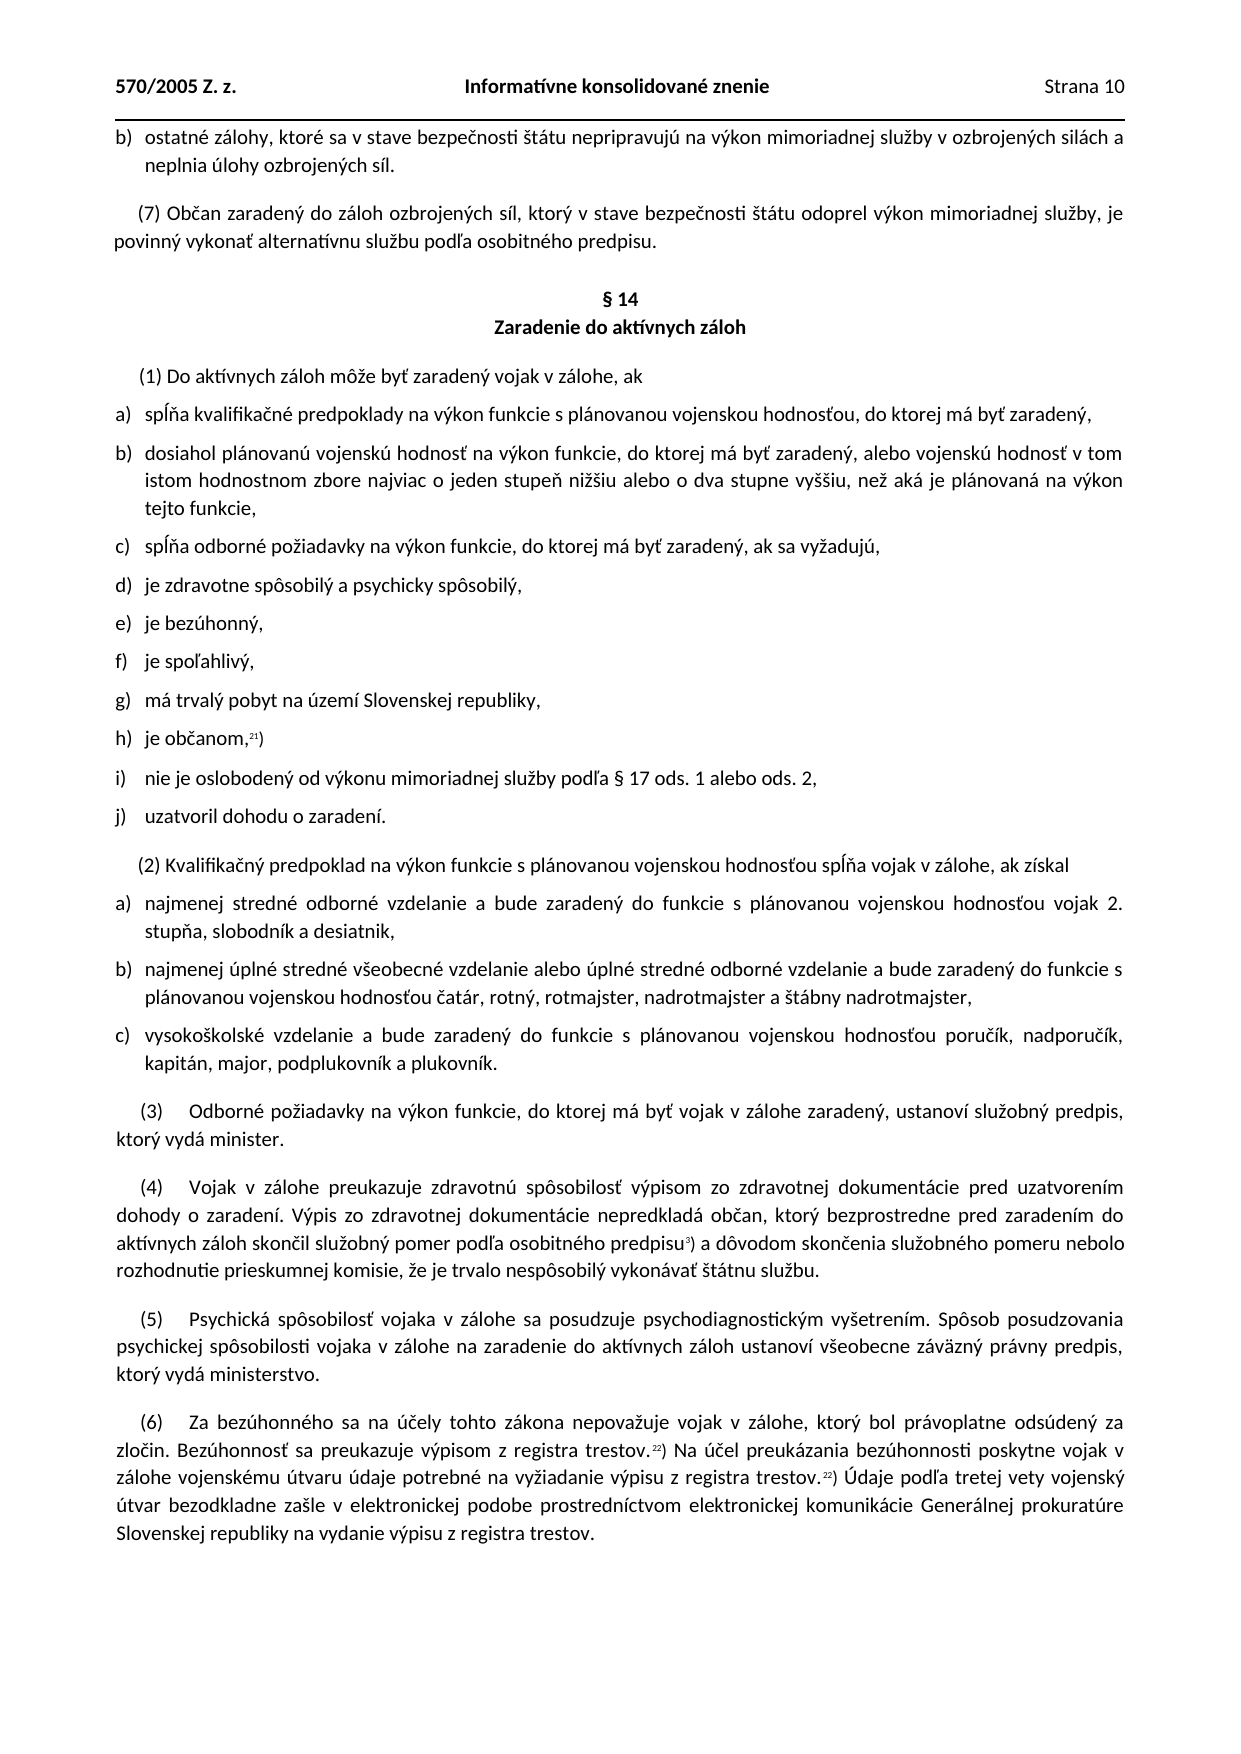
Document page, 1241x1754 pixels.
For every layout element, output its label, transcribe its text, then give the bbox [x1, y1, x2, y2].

text (2) Kvalifikačný predpoklad na výkon funkcie s plánovanou vojenskou hodnosťou spĺňa vojak v zálohe, ak získal [113, 852, 1125, 878]
list spĺňa odborné požiadavky na výkon funkcie, do ktorej má byť zaradený, ak sa vyžadujú, [115, 533, 1125, 559]
list je bezúhonný, [115, 610, 1125, 636]
text (7) Občan zaradený do záloh ozbrojených síl, ktorý v stave bezpečnosti štátu odoprel výkon mimoriadnej služby, je povinný vykonať alternatívnu službu podľa osobitného predpisu. [113, 201, 1125, 254]
list uzatvoril dohodu o zaradení. [115, 804, 1125, 829]
text (1) Do aktívnych záloh môže byť zaradený vojak v zálohe, ak [139, 363, 1125, 388]
list Psychická spôsobilosť vojaka v zálohe sa posudzuje psychodiagnostickým vyšetrením. Spôsob posudzovania psychickej spôsobilosti vojaka v zálohe na zaradenie do aktívnych záloh ustanoví všeobecne záväzný právny predpis, ktorý vydá ministerstvo. [116, 1306, 1125, 1386]
text Zaradenie do aktívnych záloh [156, 314, 1084, 340]
list vysokoškolské vzdelanie a bude zaradený do funkcie s plánovanou vojenskou hodnosťou poručík, nadporučík, kapitán, major, podplukovník a plukovník. [115, 1022, 1125, 1075]
text § 14 [156, 286, 1084, 312]
list má trvalý pobyt na území Slovenskej republiky, [115, 687, 1125, 712]
list najmenej stredné odborné vzdelanie a bude zaradený do funkcie s plánovanou vojenskou hodnosťou vojak 2. stupňa, slobodník a desiatnik, [115, 891, 1125, 943]
list Za bezúhonného sa na účely tohto zákona nepovažuje vojak v zálohe, ktorý bol právoplatne odsúdený za zločin. Bezúhonnosť sa preukazuje výpisom z registra trestov.22) Na účel preukázania bezúhonnosti poskytne vojak v zálohe vojenskému útvaru údaje potrebné na vyžiadanie výpisu z registra trestov.22) Údaje podľa tretej vety vojenský útvar bezodkladne zašle v elektronickej podobe prostredníctvom elektronickej komunikácie Generálnej prokuratúre Slovenskej republiky na vydanie výpisu z registra trestov. [116, 1409, 1125, 1545]
list dosiahol plánovanú vojenskú hodnosť na výkon funkcie, do ktorej má byť zaradený, alebo vojenskú hodnosť v tom istom hodnostnom zbore najviac o jeden stupeň nižšiu alebo o dva stupne vyššiu, než aká je plánovaná na výkon tejto funkcie, [115, 440, 1125, 520]
list spĺňa kvalifikačné predpoklady na výkon funkcie s plánovanou vojenskou hodnosťou, do ktorej má byť zaradený, [115, 401, 1125, 427]
list najmenej úplné stredné všeobecné vzdelanie alebo úplné stredné odborné vzdelanie a bude zaradený do funkcie s plánovanou vojenskou hodnosťou čatár, rotný, rotmajster, nadrotmajster a štábny nadrotmajster, [115, 956, 1125, 1009]
list ostatné zálohy, ktoré sa v stave bezpečnosti štátu nepripravujú na výkon mimoriadnej služby v ozbrojených silách a neplnia úlohy ozbrojených síl. [115, 101, 1125, 178]
list je občanom,21) [115, 725, 1125, 751]
list Odborné požiadavky na výkon funkcie, do ktorej má byť vojak v zálohe zaradený, ustanoví služobný predpis, ktorý vydá minister. [116, 1098, 1125, 1151]
list je zdravotne spôsobilý a psychicky spôsobilý, [115, 572, 1125, 597]
list Vojak v zálohe preukazuje zdravotnú spôsobilosť výpisom zo zdravotnej dokumentácie pred uzatvorením dohody o zaradení. Výpis zo zdravotnej dokumentácie nepredkladá občan, ktorý bezprostredne pred zaradením do aktívnych záloh skončil služobný pomer podľa osobitného predpisu3) a dôvodom skončenia služobného pomeru nebolo rozhodnutie prieskumnej komisie, že je trvalo nespôsobilý vykonávať štátnu službu. [116, 1174, 1125, 1283]
list je spoľahlivý, [115, 649, 1125, 674]
list nie je oslobodený od výkonu mimoriadnej služby podľa § 17 ods. 1 alebo ods. 2, [115, 765, 1125, 791]
